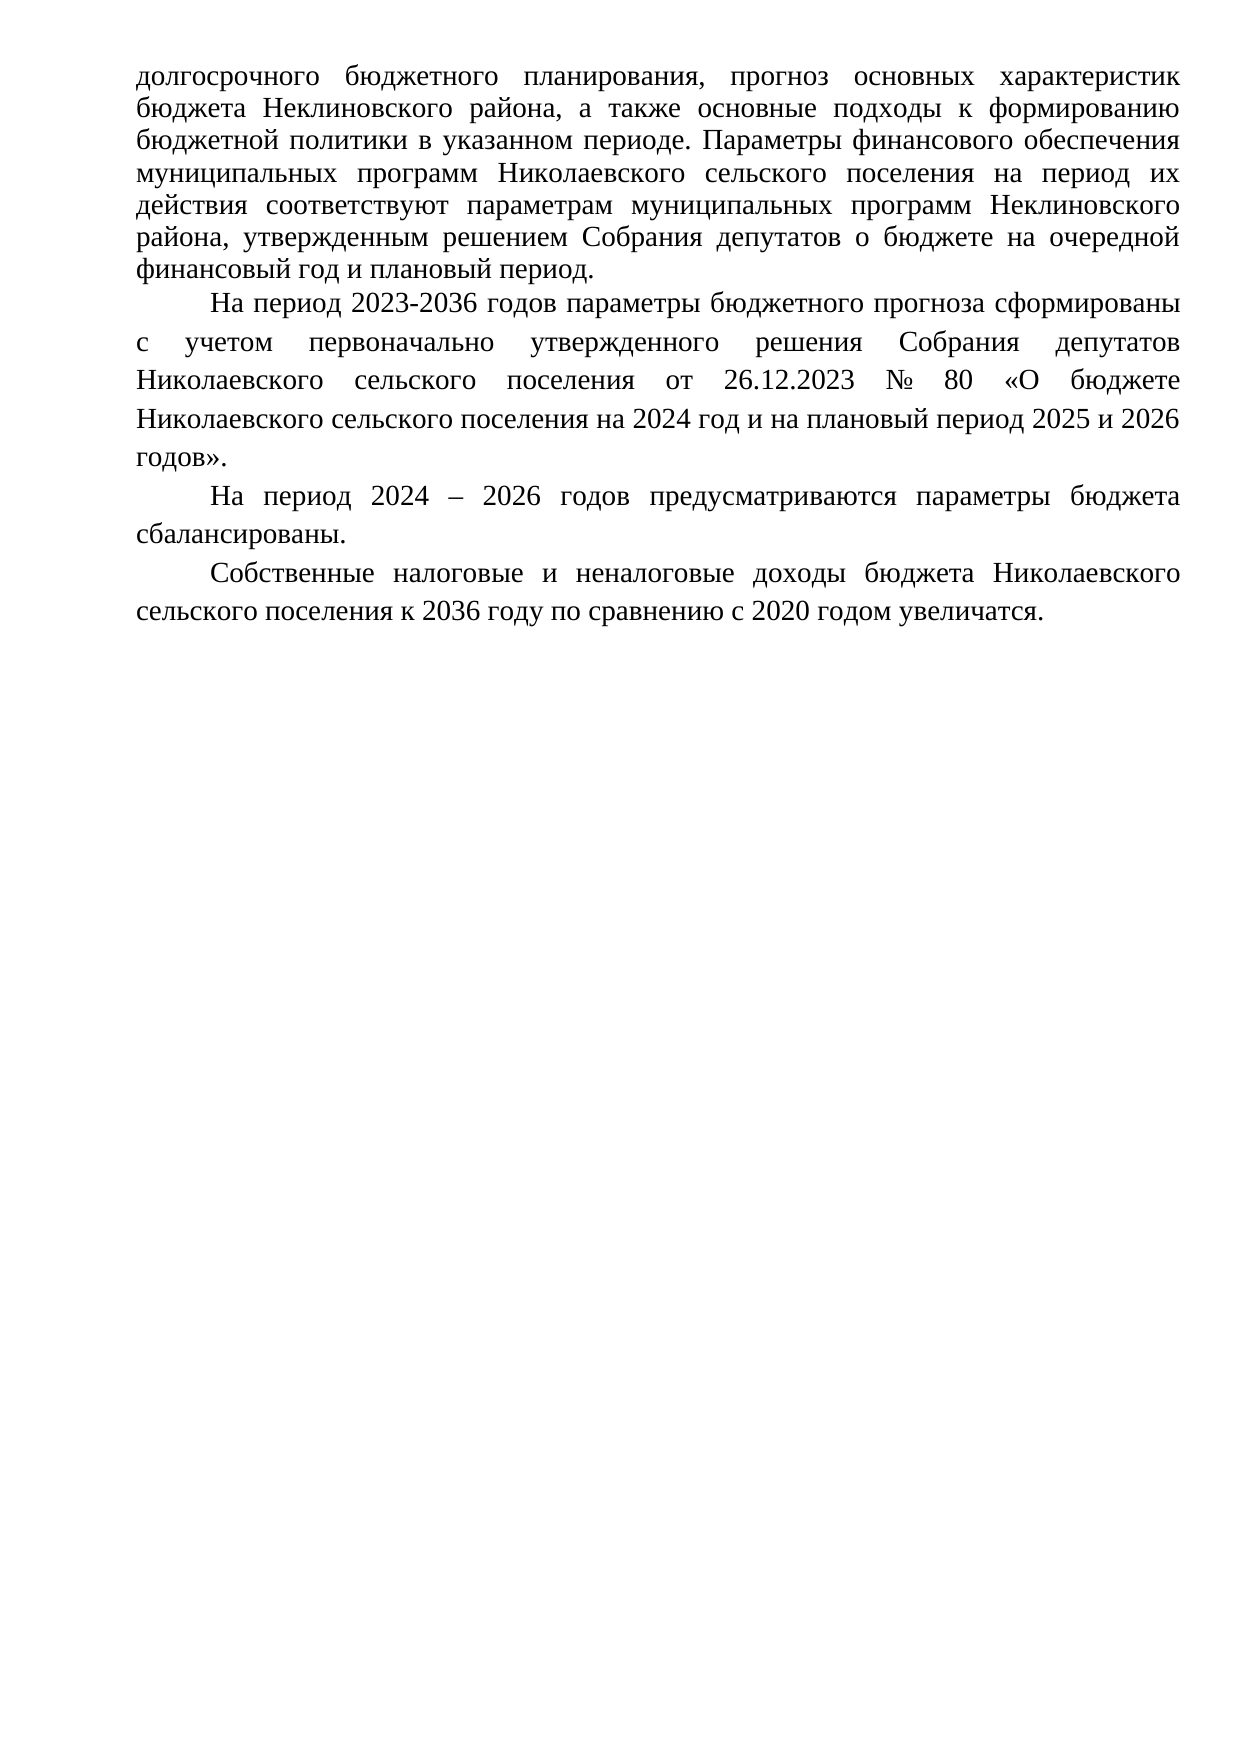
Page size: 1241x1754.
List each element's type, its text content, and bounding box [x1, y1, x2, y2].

text На период 2024 – 2026 годов предусматриваются параметры бюджета сбалансированы. [136, 478, 1181, 550]
text Собственные налоговые и неналоговые доходы бюджета Николаевского сельского поселения к 2036 году по сравнению с 2020 годом увеличатся. [136, 555, 1181, 627]
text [136, 59, 1181, 285]
text На период 2023-2036 годов параметры бюджетного прогноза сформированы с учетом первоначально утвержденного решения Собрания депутатов Николаевского сельского поселения от 26.12.2023 № 80 «О бюджете Николаевского сельского поселения на 2024 год и на плановый период 2025 и 2026 годов». [136, 285, 1181, 473]
